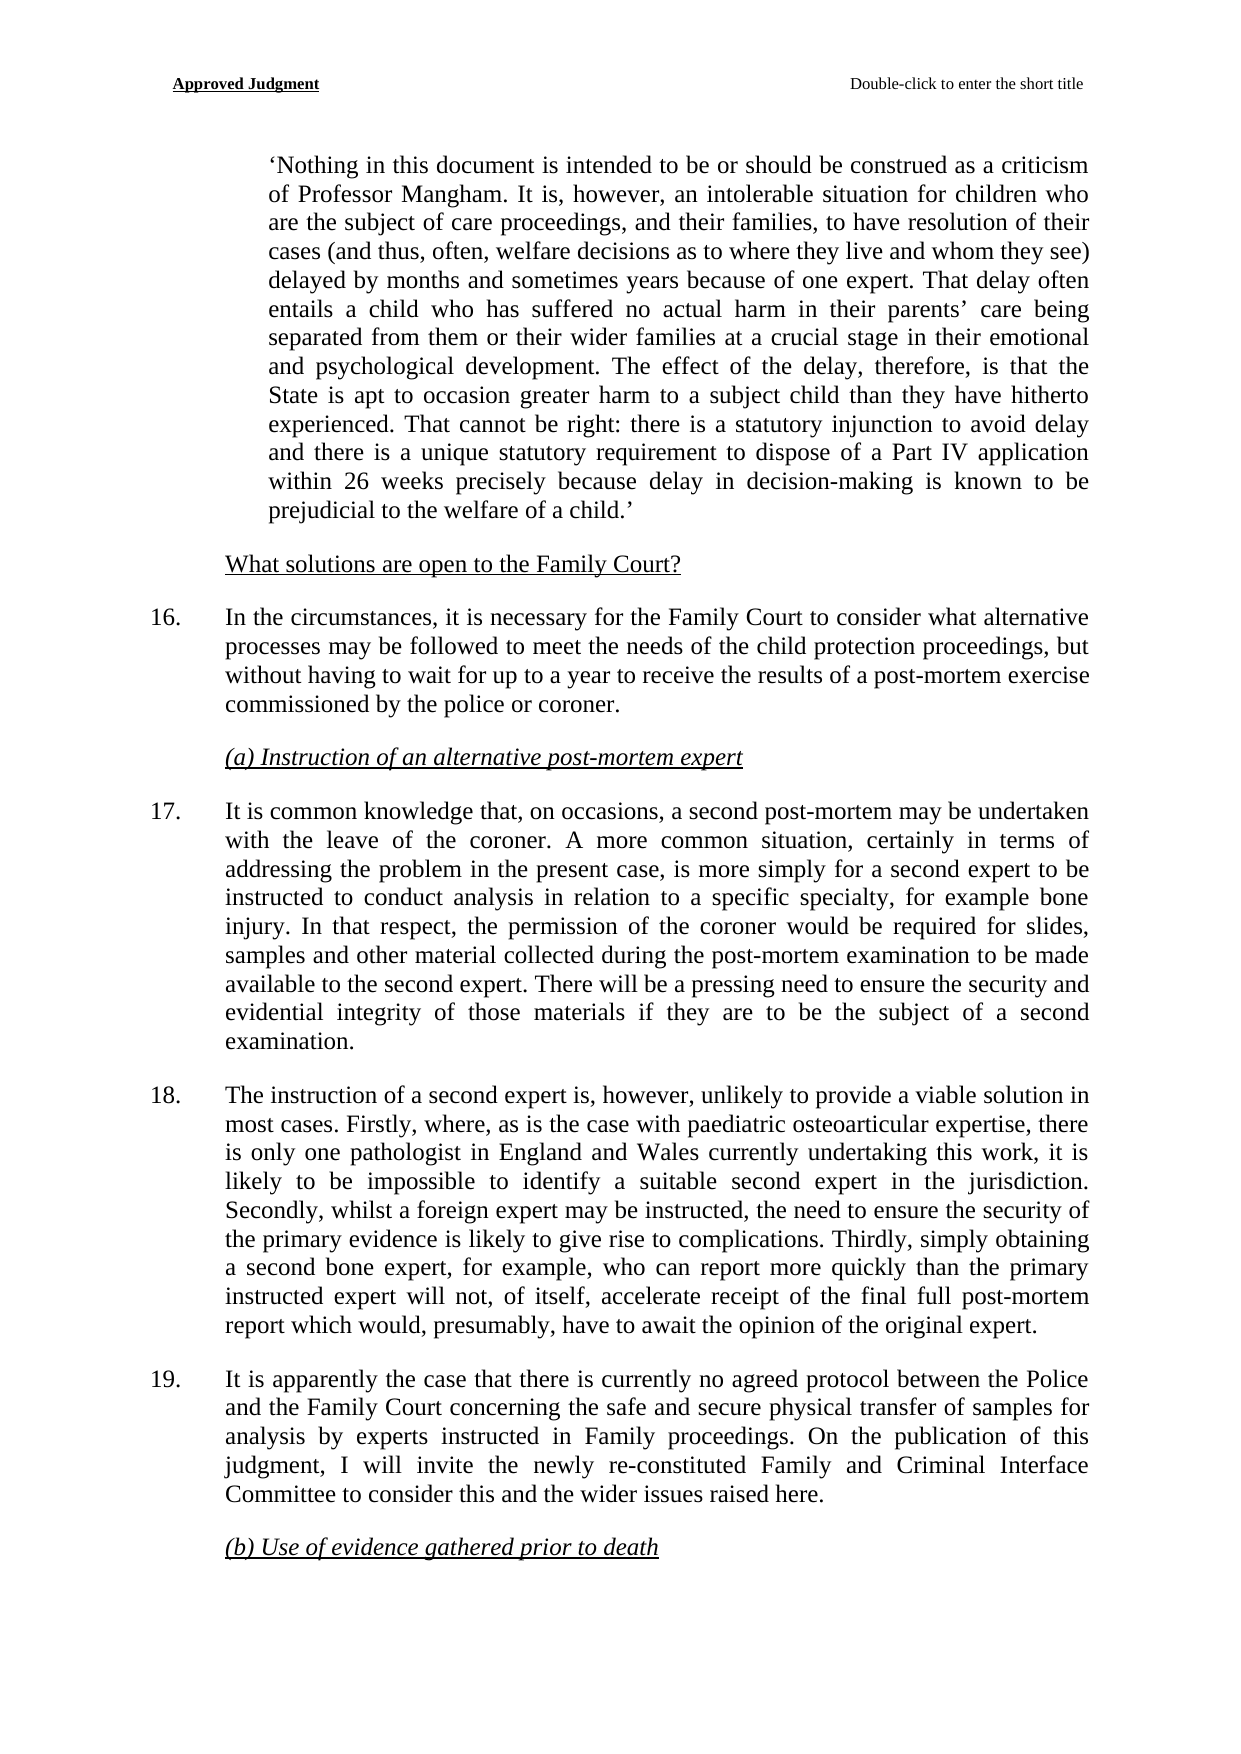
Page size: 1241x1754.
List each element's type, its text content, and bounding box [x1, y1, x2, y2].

list (b) Use of evidence gathered prior to death [225, 1532, 1090, 1561]
list What solutions are open to the Family Court? [225, 549, 1090, 577]
text In the circumstances, it is necessary for the Family Court to consider what alternative processes may be followed to meet the needs of the child protection proceedings, but without having to wait for up to a year to receive the results of a post-mortem exercise commissioned by the police or coroner. [150, 602, 1090, 717]
list (a) Instruction of an alternative post-mortem expert [225, 742, 1090, 771]
text The instruction of a second expert is, however, unlikely to provide a viable solution in most cases. Firstly, where, as is the case with paediatric osteoarticular expertise, there is only one pathologist in England and Wales currently undertaking this work, it is likely to be impossible to identify a suitable second expert in the jurisdiction. Secondly, whilst a foreign expert may be instructed, the need to ensure the security of the primary evidence is likely to give rise to complications. Thirdly, simply obtaining a second bone expert, for example, who can report more quickly than the primary instructed expert will not, of itself, accelerate receipt of the final full post-mortem report which would, presumably, have to await the opinion of the original expert. [150, 1080, 1090, 1339]
text It is common knowledge that, on occasions, a second post-mortem may be undertaken with the leave of the coroner. A more common situation, certainly in terms of addressing the problem in the present case, is more simply for a second expert to be instructed to conduct analysis in relation to a specific specialty, for example bone injury. In that respect, the permission of the coroner would be required for slides, samples and other material collected during the post-mortem examination to be made available to the second expert. There will be a pressing need to ensure the security and evidential integrity of those materials if they are to be the subject of a second examination. [150, 796, 1090, 1055]
text It is apparently the case that there is currently no agreed protocol between the Police and the Family Court concerning the safe and secure physical transfer of samples for analysis by experts instructed in Family proceedings. On the publication of this judgment, I will invite the newly re-constituted Family and Criminal Interface Committee to consider this and the wider issues raised here. [150, 1364, 1090, 1507]
list ‘Nothing in this document is intended to be or should be construed as a criticism of Professor Mangham. It is, however, an intolerable situation for children who are the subject of care proceedings, and their families, to have resolution of their cases (and thus, often, welfare decisions as to where they live and whom they see) delayed by months and sometimes years because of one expert. That delay often entails a child who has suffered no actual harm in their parents’ care being separated from them or their wider families at a crucial stage in their emotional and psychological development. The effect of the delay, therefore, is that the State is apt to occasion greater harm to a subject child than they have hitherto experienced. That cannot be right: there is a statutory injunction to avoid delay and there is a unique statutory requirement to dispose of a Part IV application within 26 weeks precisely because delay in decision-making is known to be prejudicial to the welfare of a child.’ [268, 150, 1090, 524]
